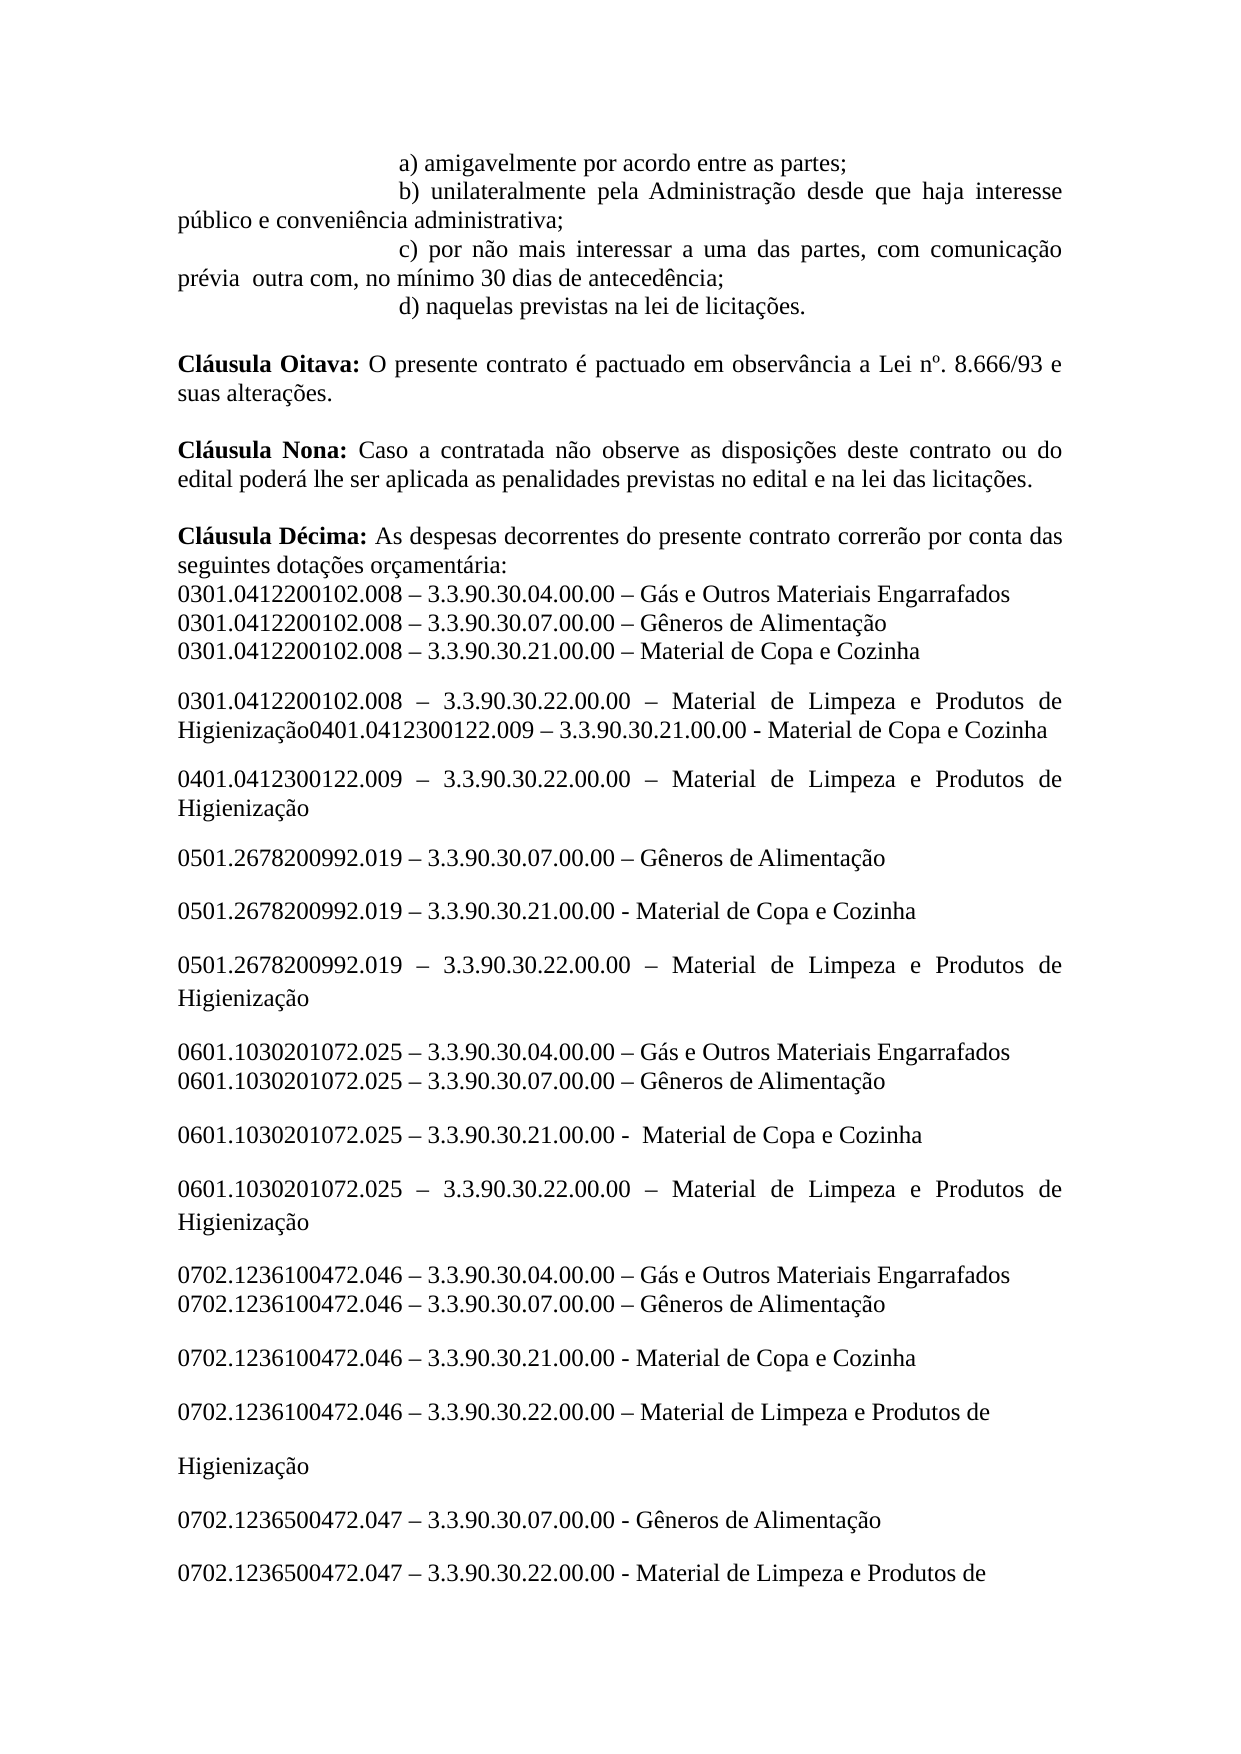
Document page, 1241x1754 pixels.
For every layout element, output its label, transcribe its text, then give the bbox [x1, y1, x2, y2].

text 0301.0412200102.008 – 3.3.90.30.22.00.00 – Material de Limpeza e Produtos de Higienização0401.0412300122.009 – 3.3.90.30.21.00.00 - Material de Copa e Cozinha [177, 686, 1063, 743]
text 0601.1030201072.025 – 3.3.90.30.04.00.00 – Gás e Outros Materiais Engarrafados [177, 1037, 1063, 1066]
text 0601.1030201072.025 – 3.3.90.30.21.00.00 - Material de Copa e Cozinha [177, 1120, 1063, 1148]
text Cláusula Oitava: O presente contrato é pactuado em observância a Lei nº. 8.666/93 e suas alterações. [177, 349, 1063, 406]
text d) naquelas previstas na lei de licitações. [177, 291, 1063, 320]
text 0702.1236100472.046 – 3.3.90.30.04.00.00 – Gás e Outros Materiais Engarrafados [177, 1261, 1063, 1289]
text 0702.1236100472.046 – 3.3.90.30.21.00.00 - Material de Copa e Cozinha [177, 1343, 1063, 1372]
text a) amigavelmente por acordo entre as partes; [177, 148, 1063, 176]
text Cláusula Nona: Caso a contratada não observe as disposições deste contrato ou do edital poderá lhe ser aplicada as penalidades previstas no edital e na lei das licitações. [177, 435, 1063, 493]
text 0702.1236100472.046 – 3.3.90.30.07.00.00 – Gêneros de Alimentação [177, 1289, 1063, 1318]
text Cláusula Décima: As despesas decorrentes do presente contrato correrão por conta das seguintes dotações orçamentária: [177, 521, 1063, 579]
text 0702.1236500472.047 – 3.3.90.30.07.00.00 - Gêneros de Alimentação [177, 1505, 1063, 1533]
text 0301.0412200102.008 – 3.3.90.30.21.00.00 – Material de Copa e Cozinha [177, 636, 1063, 665]
text 0301.0412200102.008 – 3.3.90.30.04.00.00 – Gás e Outros Materiais Engarrafados [177, 579, 1063, 608]
text 0501.2678200992.019 – 3.3.90.30.22.00.00 – Material de Limpeza e Produtos de Higienização [177, 950, 1063, 1012]
text 0301.0412200102.008 – 3.3.90.30.07.00.00 – Gêneros de Alimentação [177, 608, 1063, 636]
text 0702.1236100472.046 – 3.3.90.30.22.00.00 – Material de Limpeza e Produtos de [177, 1397, 1063, 1426]
text c) por não mais interessar a uma das partes, com comunicação prévia outra com, no mínimo 30 dias de antecedência; [177, 234, 1063, 291]
text 0601.1030201072.025 – 3.3.90.30.07.00.00 – Gêneros de Alimentação [177, 1066, 1063, 1095]
text 0401.0412300122.009 – 3.3.90.30.22.00.00 – Material de Limpeza e Produtos de Higienização [177, 764, 1063, 822]
text 0702.1236500472.047 – 3.3.90.30.22.00.00 - Material de Limpeza e Produtos de [177, 1558, 1063, 1587]
text b) unilateralmente pela Administração desde que haja interesse público e conveniência administrativa; [177, 176, 1063, 234]
text 0501.2678200992.019 – 3.3.90.30.07.00.00 – Gêneros de Alimentação [177, 843, 1063, 871]
text 0601.1030201072.025 – 3.3.90.30.22.00.00 – Material de Limpeza e Produtos de Higienização [177, 1174, 1063, 1235]
text 0501.2678200992.019 – 3.3.90.30.21.00.00 - Material de Copa e Cozinha [177, 896, 1063, 925]
text Higienização [177, 1451, 1063, 1479]
